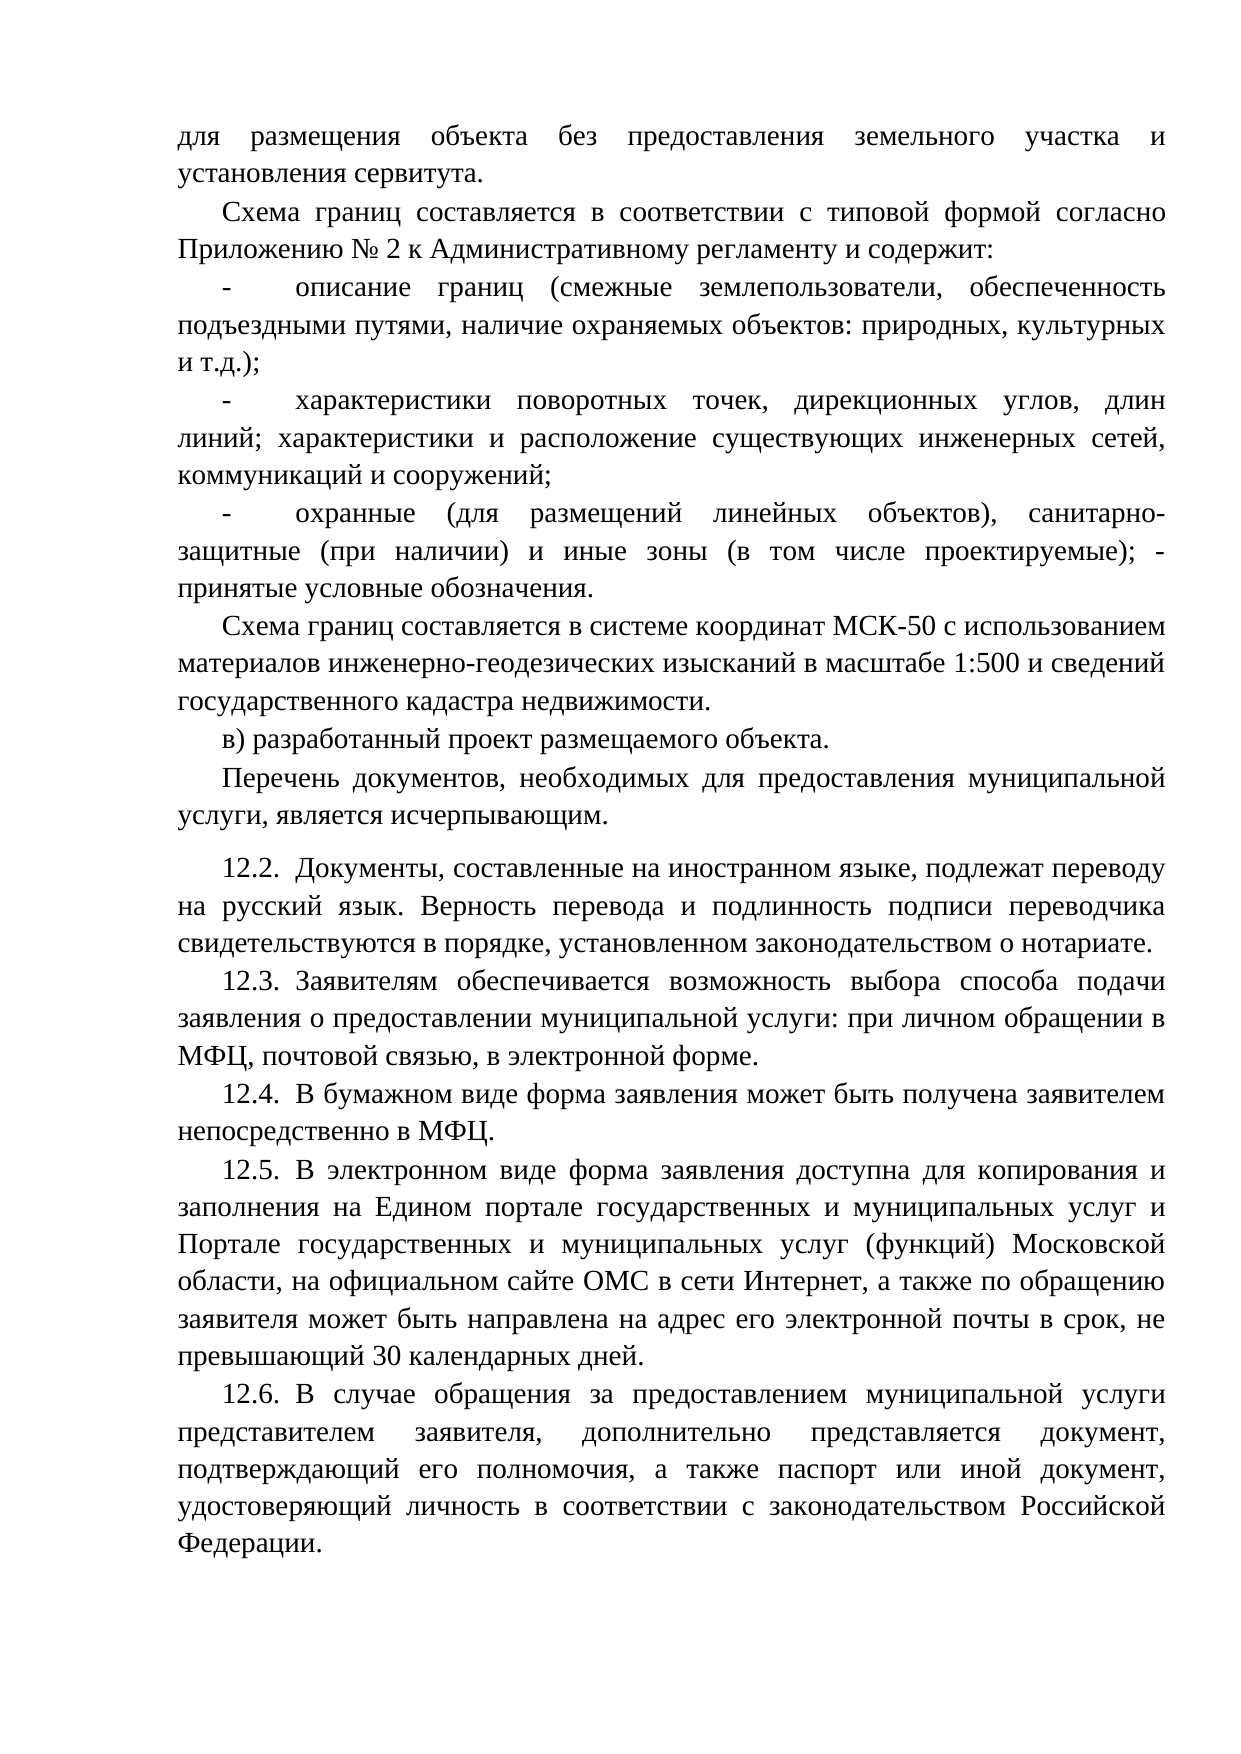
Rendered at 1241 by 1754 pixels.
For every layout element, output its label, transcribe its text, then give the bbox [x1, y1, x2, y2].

text Перечень документов, необходимых для предоставления муниципальной услуги, является исчерпывающим. [177, 760, 1166, 831]
text Схема границ составляется в системе координат МСК-50 с использованием материалов инженерно-геодезических изысканий в масштабе 1:500 и сведений государственного кадастра недвижимости. [177, 608, 1166, 716]
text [177, 118, 1166, 189]
list В электронном виде форма заявления доступна для копирования и заполнения на Едином портале государственных и муниципальных услуг и Портале государственных и муниципальных услуг (функций) Московской области, на официальном сайте ОМС в сети Интернет, а также по обращению заявителя может быть направлена на адрес его электронной почты в срок, не превышающий 30 календарных дней. [177, 1152, 1166, 1371]
list В бумажном виде форма заявления может быть получена заявителем непосредственно в МФЦ. [177, 1076, 1166, 1147]
list Заявителям обеспечивается возможность выбора способа подачи заявления о предоставлении муниципальной услуги: при личном обращении в МФЦ, почтовой связью, в электронной форме. [177, 963, 1166, 1071]
list описание границ (смежные землепользователи, обеспеченность подъездными путями, наличие охраняемых объектов: природных, культурных и т.д.); [177, 269, 1166, 377]
text в) разработанный проект размещаемого объекта. [177, 721, 1166, 755]
list охранные (для размещений линейных объектов), санитарно-защитные (при наличии) и иные зоны (в том числе проектируемые); - принятые условные обозначения. [177, 495, 1166, 603]
text Схема границ составляется в соответствии с типовой формой согласно Приложению № 2 к Административному регламенту и содержит: [177, 194, 1166, 264]
list Документы, составленные на иностранном языке, подлежат переводу на русский язык. Верность перевода и подлинность подписи переводчика свидетельствуются в порядке, установленном законодательством о нотариате. [177, 850, 1166, 958]
list характеристики поворотных точек, дирекционных углов, длин линий; характеристики и расположение существующих инженерных сетей, коммуникаций и сооружений; [177, 382, 1166, 490]
list В случае обращения за предоставлением муниципальной услуги представителем заявителя, дополнительно представляется документ, подтверждающий его полномочия, а также паспорт или иной документ, удостоверяющий личность в соответствии с законодательством Российской Федерации. [177, 1376, 1166, 1559]
